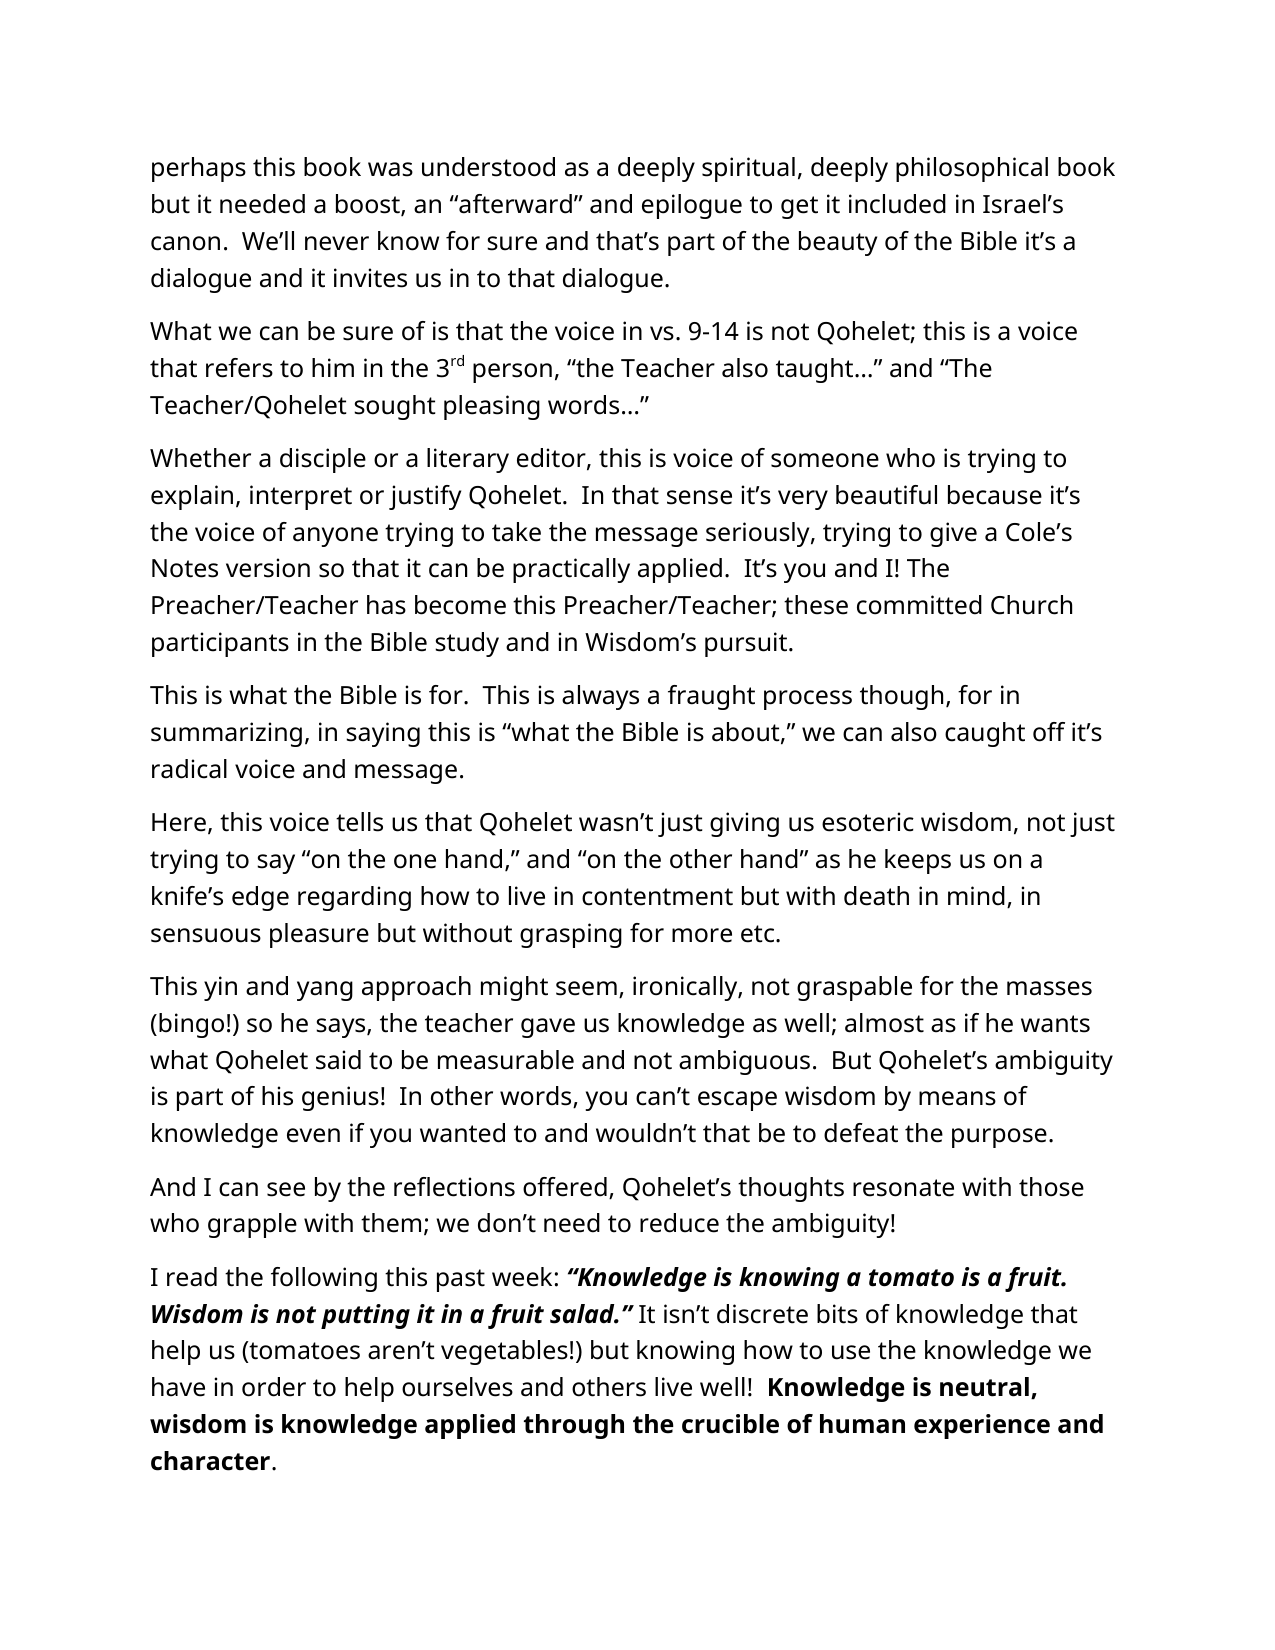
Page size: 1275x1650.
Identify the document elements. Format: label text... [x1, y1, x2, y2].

text I read the following this past week: “Knowledge is knowing a tomato is a fruit. Wisdom is not putting it in a fruit salad.” It isn’t discrete bits of knowledge that help us (tomatoes aren’t vegetables!) but knowing how to use the knowledge we have in order to help ourselves and others live well! Knowledge is neutral, wisdom is knowledge applied through the crucible of human experience and character. [150, 1259, 1125, 1477]
text This is what the Bible is for. This is always a fraught process though, for in summarizing, in saying this is “what the Bible is about,” we can also caught off it’s radical voice and message. [150, 678, 1125, 786]
text This yin and yang approach might seem, ironically, not graspable for the masses (bingo!) so he says, the teacher gave us knowledge as well; almost as if he wants what Qohelet said to be measurable and not ambiguous. But Qohelet’s ambiguity is part of his genius! In other words, you can’t escape wisdom by means of knowledge even if you wanted to and wouldn’t that be to defeat the purpose. [150, 969, 1125, 1150]
text And I can see by the reflections offered, Qohelet’s thoughts resonate with those who grapple with them; we don’t need to reduce the ambiguity! [150, 1169, 1125, 1240]
text Here, this voice tells us that Qohelet wasn’t just giving us esoteric wisdom, not just trying to say “on the one hand,” and “on the other hand” as he keeps us on a knife’s edge regarding how to live in contentment but with death in mind, in sensuous pleasure but without grasping for more etc. [150, 805, 1125, 949]
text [150, 150, 1125, 294]
text What we can be sure of is that the voice in vs. 9-14 is not Qohelet; this is a voice that refers to him in the 3rd person, “the Teacher also taught…” and “The Teacher/Qohelet sought pleasing words…” [150, 314, 1125, 421]
text Whether a disciple or a literary editor, this is voice of someone who is trying to explain, interpret or justify Qohelet. In that sense it’s very beautiful because it’s the voice of anyone trying to take the message seriously, trying to give a Cole’s Notes version so that it can be practically applied. It’s you and I! The Preacher/Teacher has become this Preacher/Teacher; these committed Church participants in the Bible study and in Wisdom’s pursuit. [150, 441, 1125, 659]
